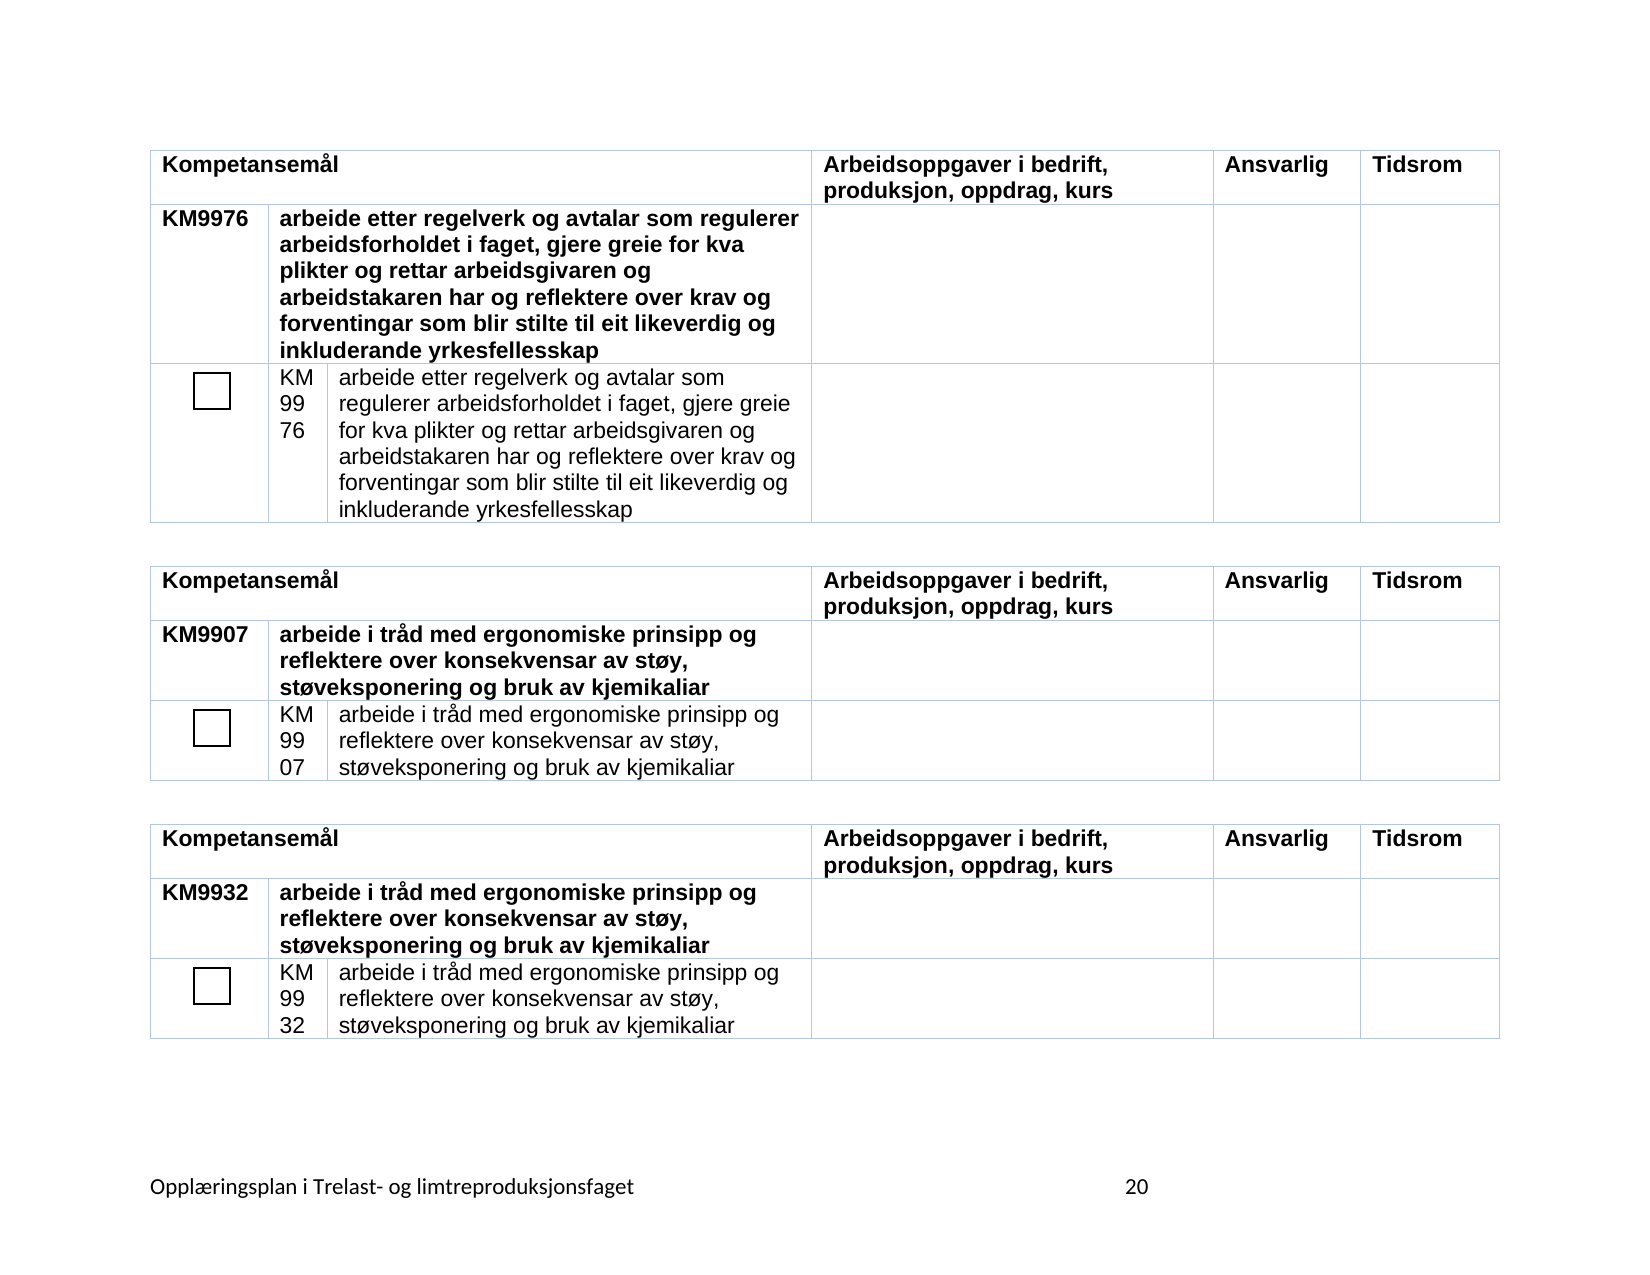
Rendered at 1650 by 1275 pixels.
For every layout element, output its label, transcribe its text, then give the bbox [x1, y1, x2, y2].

table_cell [812, 879, 1213, 958]
table_cell [1214, 701, 1360, 780]
table_cell arbeide i tråd med ergonomiske prinsipp og reflektere over konsekvensar av støy, støveksponering og bruk av kjemikaliar [269, 621, 811, 700]
table_cell [151, 364, 268, 522]
table_header Tidsrom [1361, 567, 1499, 620]
table_cell [1214, 621, 1360, 700]
table_cell [1361, 621, 1499, 700]
table_header Kompetansemål [151, 567, 811, 620]
table_cell [1214, 959, 1360, 1038]
table_header Arbeidsoppgaver i bedrift, produksjon, oppdrag, kurs [812, 151, 1213, 204]
table_header Arbeidsoppgaver i bedrift, produksjon, oppdrag, kurs [812, 567, 1213, 620]
table_cell [1214, 205, 1360, 363]
table_cell arbeide i tråd med ergonomiske prinsipp og reflektere over konsekvensar av støy, støveksponering og bruk av kjemikaliar [328, 959, 811, 1038]
table_cell [812, 621, 1213, 700]
table_cell [1214, 879, 1360, 958]
table_header Kompetansemål [151, 825, 811, 878]
table_header Ansvarlig [1214, 825, 1360, 878]
table_cell KM9907 [269, 701, 327, 780]
table_header Arbeidsoppgaver i bedrift, produksjon, oppdrag, kurs [812, 825, 1213, 878]
table_cell [812, 959, 1213, 1038]
table_header Ansvarlig [1214, 567, 1360, 620]
table_cell [151, 959, 268, 1038]
table_cell [812, 364, 1213, 522]
table_cell [1361, 205, 1499, 363]
table_cell KM9976 [151, 205, 268, 363]
table_header Tidsrom [1361, 825, 1499, 878]
table_cell [1361, 364, 1499, 522]
table_cell [151, 701, 268, 780]
table_cell KM9932 [269, 959, 327, 1038]
table_cell [1361, 701, 1499, 780]
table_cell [269, 879, 811, 958]
table_cell [1214, 364, 1360, 522]
table_cell [1361, 959, 1499, 1038]
table_cell KM9976 [269, 364, 327, 522]
table_header Ansvarlig [1214, 151, 1360, 204]
table_cell KM9932 [151, 879, 268, 958]
table_header Tidsrom [1361, 151, 1499, 204]
table_cell [1361, 879, 1499, 958]
table_header Kompetansemål [151, 151, 811, 204]
table_cell KM9907 [151, 621, 268, 700]
table_cell [812, 205, 1213, 363]
table_cell [812, 701, 1213, 780]
table_cell arbeide i tråd med ergonomiske prinsipp og reflektere over konsekvensar av støy, støveksponering og bruk av kjemikaliar [328, 701, 811, 780]
